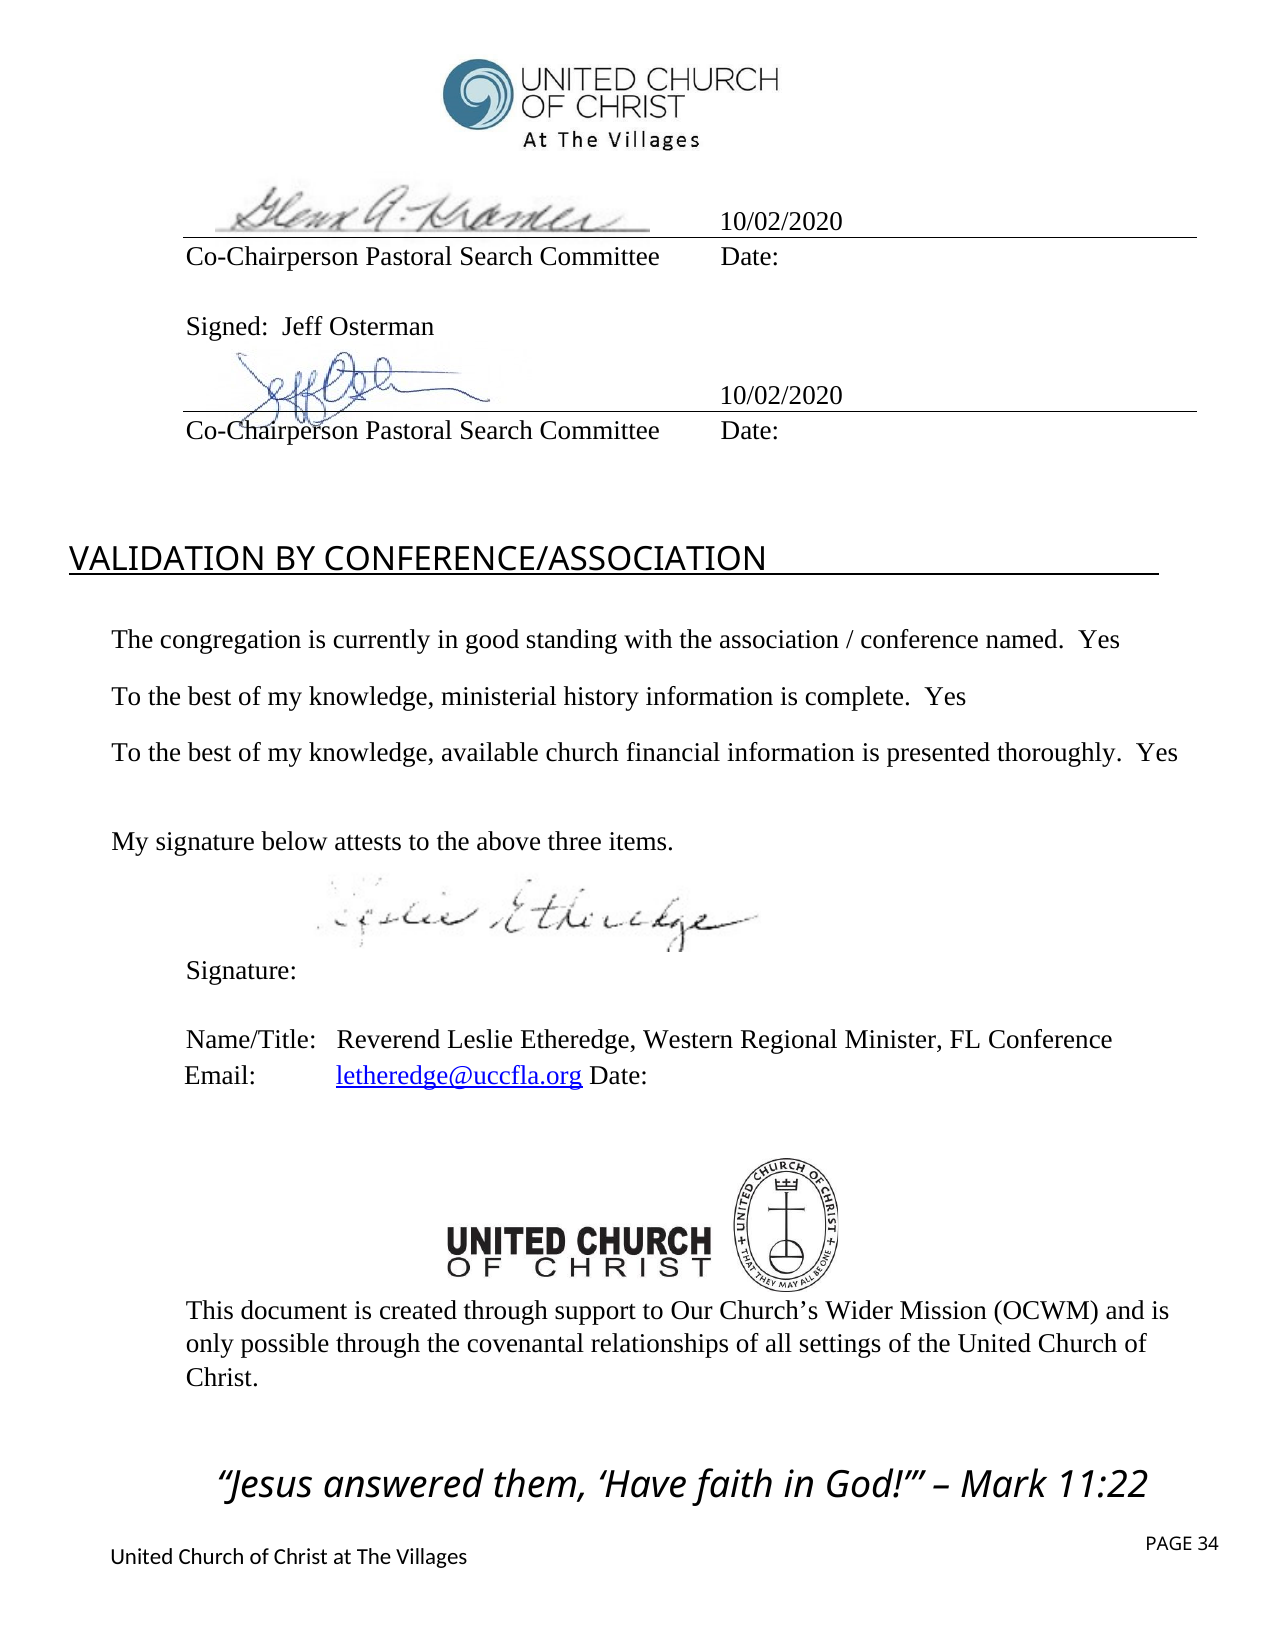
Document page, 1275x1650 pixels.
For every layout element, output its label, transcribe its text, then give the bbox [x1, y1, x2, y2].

text Signed: Jeff Osterman [186, 309, 1192, 341]
picture [215, 45, 799, 205]
text 10/02/2020 [186, 205, 1192, 236]
text Name/Title: Reverend Leslie Etheredge, Western Regional Minister, FL Conference [186, 1023, 1192, 1054]
text “Jesus answered them, ‘Have faith in God!’” – Mark 11:22 [216, 1458, 1193, 1509]
picture [206, 341, 532, 379]
text This document is created through support to Our Church’s Wider Mission (OCWM) and is only possible through the covenantal relationships of all settings of the United Church of Christ. [186, 1294, 1193, 1392]
text Co-Chairperson Pastoral Search Committee Date: [186, 414, 1192, 446]
picture [302, 861, 762, 952]
picture [447, 1158, 839, 1292]
text The congregation is currently in good standing with the association / conference named. Yes [111, 623, 1192, 655]
text My signature below attests to the above three items. [111, 826, 1192, 857]
text To the best of my knowledge, ministerial history information is complete. Yes [111, 680, 1192, 711]
text Signature: [186, 895, 761, 985]
text Email: letheredge@uccfla.org Date: [184, 1059, 648, 1123]
text To the best of my knowledge, available church financial information is presented thoroughly. Yes [111, 736, 1192, 767]
text Co-Chairperson Pastoral Search Committee Date: [186, 240, 1192, 272]
text 10/02/2020 [186, 379, 1192, 410]
subtitle VALIDATION BY CONFERENCE/ASSOCIATION [36, 534, 1193, 580]
